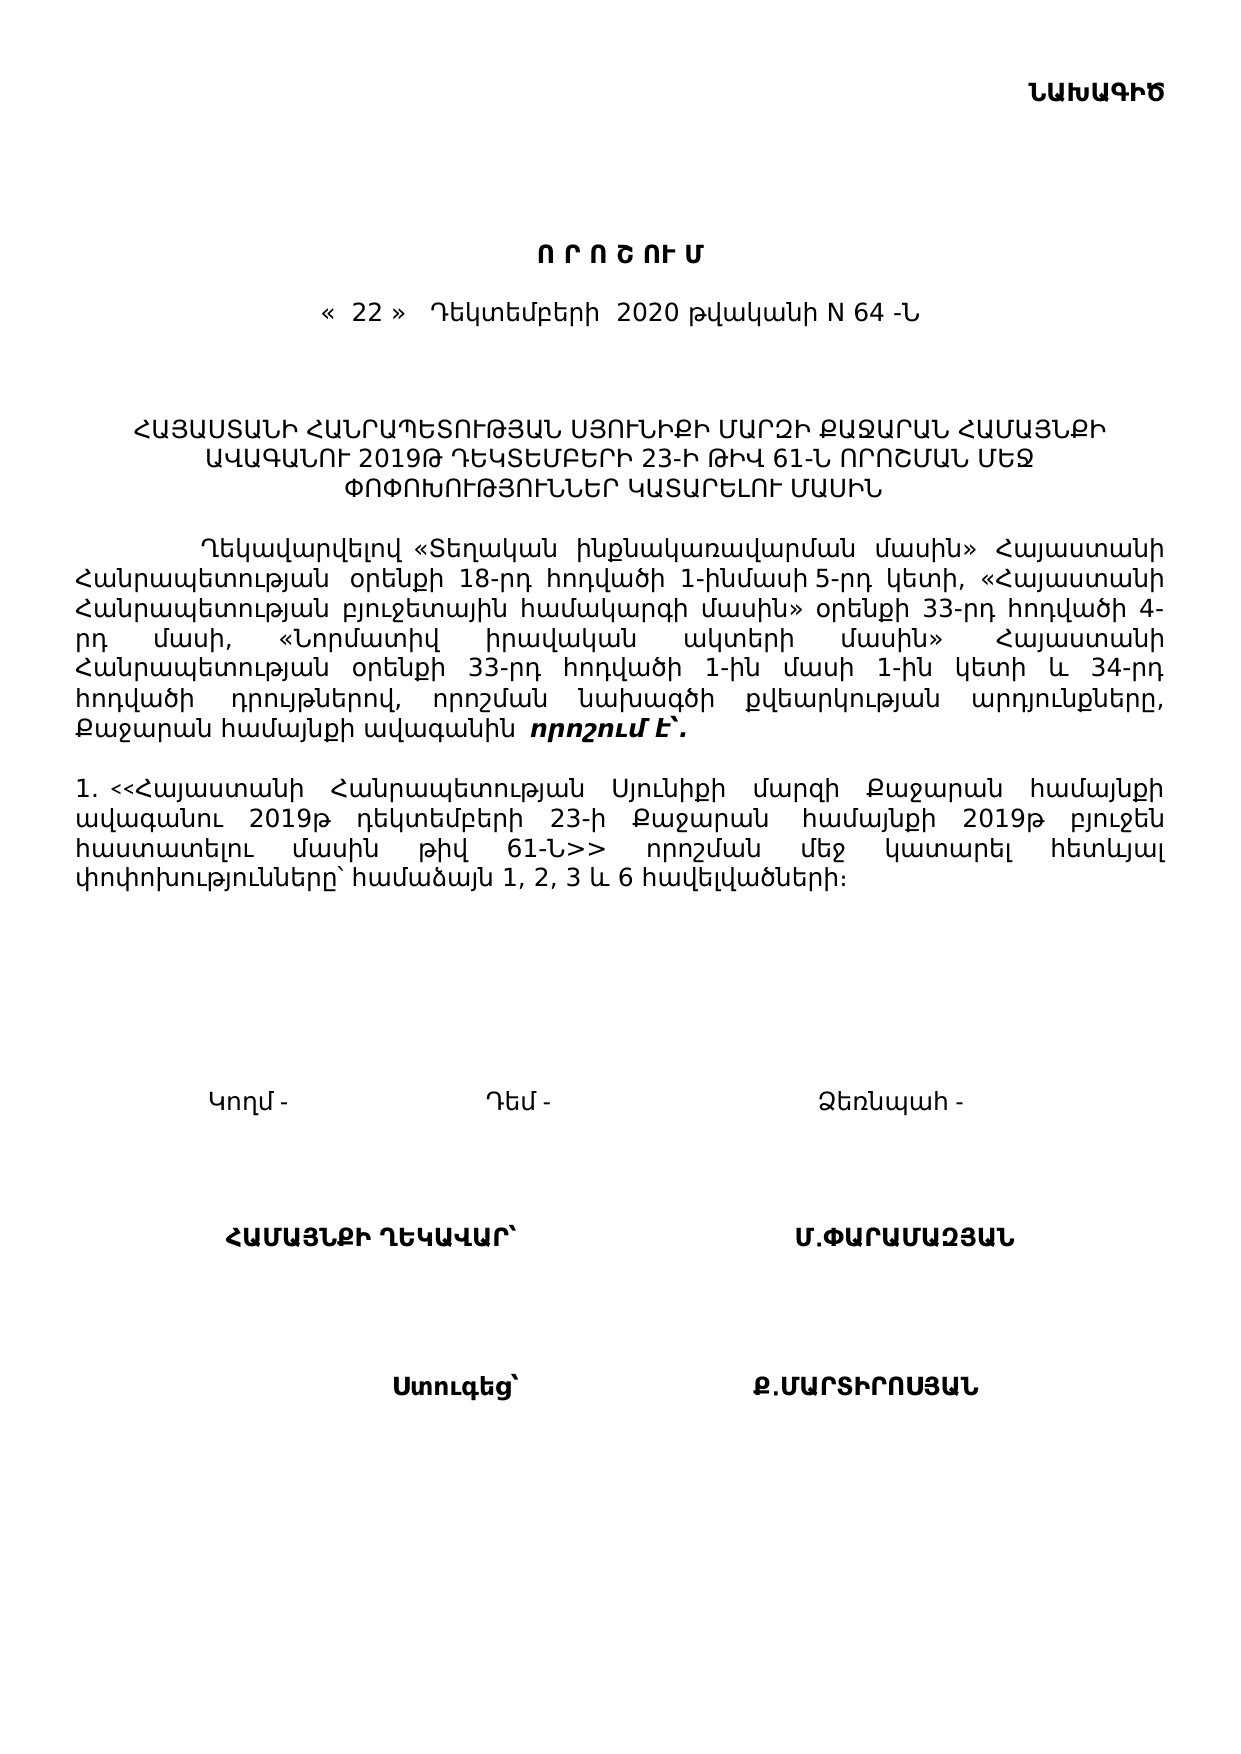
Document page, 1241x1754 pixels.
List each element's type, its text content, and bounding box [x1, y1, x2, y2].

text ՆԱԽԱԳԻԾ [75, 75, 1165, 109]
text ՀԱՄԱՅՆՔԻ ՂԵԿԱՎԱՐ՝ Մ․ՓԱՐԱՄԱԶՅԱՆ [75, 1221, 1165, 1252]
text « 22 » Դեկտեմբերի 2020 թվականի N 64 -Ն [75, 298, 1165, 327]
text ՀԱՅԱՍՏԱՆԻ ՀԱՆՐԱՊԵՏՈՒԹՅԱՆ ՍՅՈՒՆԻՔԻ ՄԱՐԶԻ ՔԱՋԱՐԱՆ ՀԱՄԱՅՆՔԻ ԱՎԱԳԱՆՈՒ 2019Թ ԴԵԿՏԵՄԲԵՐԻ 23-Ի ԹԻՎ 61-Ն ՈՐՈՇՄԱՆ ՄԵՋ ՓՈՓՈԽՈՒԹՅՈՒՆՆԵՐ ԿԱՏԱՐԵԼՈՒ ՄԱՍԻՆ [75, 415, 1165, 504]
table_header Կողմ - [102, 1082, 393, 1119]
text Ո Ր Ո Շ ՈՒ Մ [75, 201, 1165, 269]
text Ղեկավարվելով «Տեղական ինքնակառավարման մասին» Հայաստանի Հանրապետության օրենքի 18-րդ հոդվածի 1-ինմասի 5-րդ կետի, «Հայաստանի Հանրապետության բյուջետային համակարգի մասին» օրենքի 33-րդ հոդվածի 4-րդ մասի, «Նորմատիվ իրավական ակտերի մասին» Հայաստանի Հանրապետության օրենքի 33-րդ հոդվածի 1-ին մասի 1-ին կետի և 34-րդ հոդվածի դրույթներով, որոշման նախագծի քվեարկության արդյունքները, Քաջարան համայնքի ավագանին որոշում է՝. [75, 533, 1165, 744]
text Ստուգեց՝ Ք․ՄԱՐՏԻՐՈՍՅԱՆ [75, 1370, 1165, 1401]
table_header Ձեռնպահ - [643, 1082, 1138, 1119]
table_header Դեմ - [394, 1082, 643, 1119]
text 1. <<Հայաստանի Հանրապետության Սյունիքի մարզի Քաջարան համայնքի ավագանու 2019թ դեկտեմբերի 23-ի Քաջարան համայնքի 2019թ բյուջեն հաստատելու մասին թիվ 61-Ն>> որոշման մեջ կատարել հետևյալ փոփոխությունները՝ համաձայն 1, 2, 3 և 6 հավելվածների։ [75, 773, 1165, 892]
